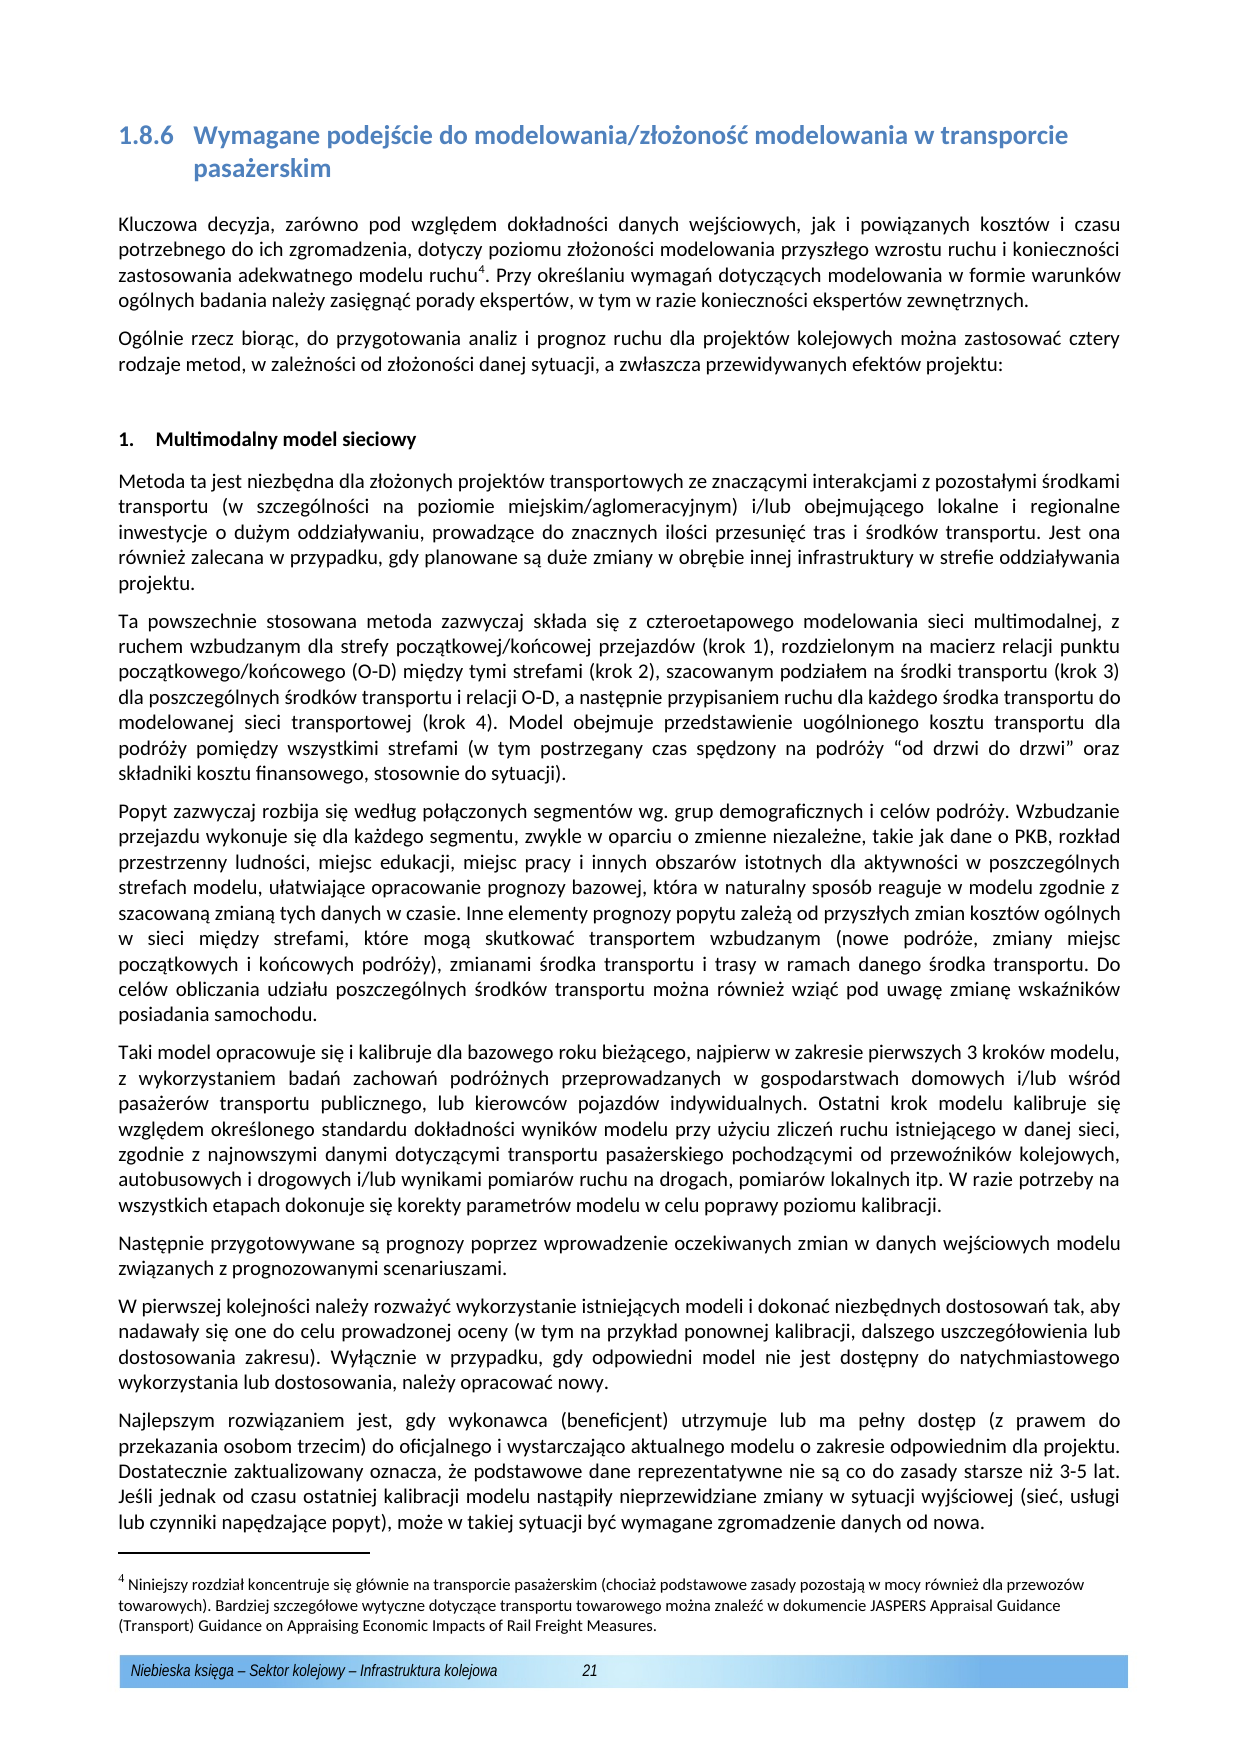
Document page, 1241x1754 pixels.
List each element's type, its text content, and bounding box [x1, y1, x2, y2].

text Następnie przygotowywane są prognozy poprzez wprowadzenie oczekiwanych zmian w danych wejściowych modelu związanych z prognozowanymi scenariuszami. [118, 1230, 1122, 1281]
text Ogólnie rzecz biorąc, do przygotowania analiz i prognoz ruchu dla projektów kolejowych można zastosować cztery rodzaje metod, w zależności od złożoności danej sytuacji, a zwłaszcza przewidywanych efektów projektu: [118, 325, 1122, 376]
text Najlepszym rozwiązaniem jest, gdy wykonawca (beneficjent) utrzymuje lub ma pełny dostęp (z prawem do przekazania osobom trzecim) do oficjalnego i wystarczająco aktualnego modelu o zakresie odpowiednim dla projektu. Dostatecznie zaktualizowany oznacza, że podstawowe dane reprezentatywne nie są co do zasady starsze niż 3-5 lat. Jeśli jednak od czasu ostatniej kalibracji modelu nastąpiły nieprzewidziane zmiany w sytuacji wyjściowej (sieć, usługi lub czynniki napędzające popyt), może w takiej sytuacji być wymagane zgromadzenie danych od nowa. [118, 1407, 1122, 1534]
text Metoda ta jest niezbędna dla złożonych projektów transportowych ze znaczącymi interakcjami z pozostałymi środkami transportu (w szczególności na poziomie miejskim/aglomeracyjnym) i/lub obejmującego lokalne i regionalne inwestycje o dużym oddziaływaniu, prowadzące do znacznych ilości przesunięć tras i środków transportu. Jest ona również zalecana w przypadku, gdy planowane są duże zmiany w obrębie innej infrastruktury w strefie oddziaływania projektu. [118, 468, 1122, 595]
list Multimodalny model sieciowy [118, 427, 1122, 452]
picture [0, 0, 1241, 1732]
text Kluczowa decyzja, zarówno pod względem dokładności danych wejściowych, jak i powiązanych kosztów i czasu potrzebnego do ich zgromadzenia, dotyczy poziomu złożoności modelowania przyszłego wzrostu ruchu i konieczności zastosowania adekwatnego modelu ruchu. Przy określaniu wymagań dotyczących modelowania w formie warunków ogólnych badania należy zasięgnąć porady ekspertów, w tym w razie konieczności ekspertów zewnętrznych. [118, 211, 1122, 313]
text Taki model opracowuje się i kalibruje dla bazowego roku bieżącego, najpierw w zakresie pierwszych 3 kroków modelu, z wykorzystaniem badań zachowań podróżnych przeprowadzanych w gospodarstwach domowych i/lub wśród pasażerów transportu publicznego, lub kierowców pojazdów indywidualnych. Ostatni krok modelu kalibruje się względem określonego standardu dokładności wyników modelu przy użyciu zliczeń ruchu istniejącego w danej sieci, zgodnie z najnowszymi danymi dotyczącymi transportu pasażerskiego pochodzącymi od przewoźników kolejowych, autobusowych i drogowych i/lub wynikami pomiarów ruchu na drogach, pomiarów lokalnych itp. W razie potrzeby na wszystkich etapach dokonuje się korekty parametrów modelu w celu poprawy poziomu kalibracji. [118, 1039, 1122, 1217]
text W pierwszej kolejności należy rozważyć wykorzystanie istniejących modeli i dokonać niezbędnych dostosowań tak, aby nadawały się one do celu prowadzonej oceny (w tym na przykład ponownej kalibracji, dalszego uszczegółowienia lub dostosowania zakresu). Wyłącznie w przypadku, gdy odpowiedni model nie jest dostępny do natychmiastowego wykorzystania lub dostosowania, należy opracować nowy. [118, 1293, 1122, 1395]
subtitle Wymagane podejście do modelowania/złożoność modelowania w transporcie pasażerskim [118, 118, 1122, 184]
text Ta powszechnie stosowana metoda zazwyczaj składa się z czteroetapowego modelowania sieci multimodalnej, z ruchem wzbudzanym dla strefy początkowej/końcowej przejazdów (krok 1), rozdzielonym na macierz relacji punktu początkowego/końcowego (O-D) między tymi strefami (krok 2), szacowanym podziałem na środki transportu (krok 3) dla poszczególnych środków transportu i relacji O-D, a następnie przypisaniem ruchu dla każdego środka transportu do modelowanej sieci transportowej (krok 4). Model obejmuje przedstawienie uogólnionego kosztu transportu dla podróży pomiędzy wszystkimi strefami (w tym postrzegany czas spędzony na podróży “od drzwi do drzwi” oraz składniki kosztu finansowego, stosownie do sytuacji). [118, 608, 1122, 786]
text Popyt zazwyczaj rozbija się według połączonych segmentów wg. grup demograficznych i celów podróży. Wzbudzanie przejazdu wykonuje się dla każdego segmentu, zwykle w oparciu o zmienne niezależne, takie jak dane o PKB, rozkład przestrzenny ludności, miejsc edukacji, miejsc pracy i innych obszarów istotnych dla aktywności w poszczególnych strefach modelu, ułatwiające opracowanie prognozy bazowej, która w naturalny sposób reaguje w modelu zgodnie z szacowaną zmianą tych danych w czasie. Inne elementy prognozy popytu zależą od przyszłych zmian kosztów ogólnych w sieci między strefami, które mogą skutkować transportem wzbudzanym (nowe podróże, zmiany miejsc początkowych i końcowych podróży), zmianami środka transportu i trasy w ramach danego środka transportu. Do celów obliczania udziału poszczególnych środków transportu można również wziąć pod uwagę zmianę wskaźników posiadania samochodu. [118, 798, 1122, 1027]
